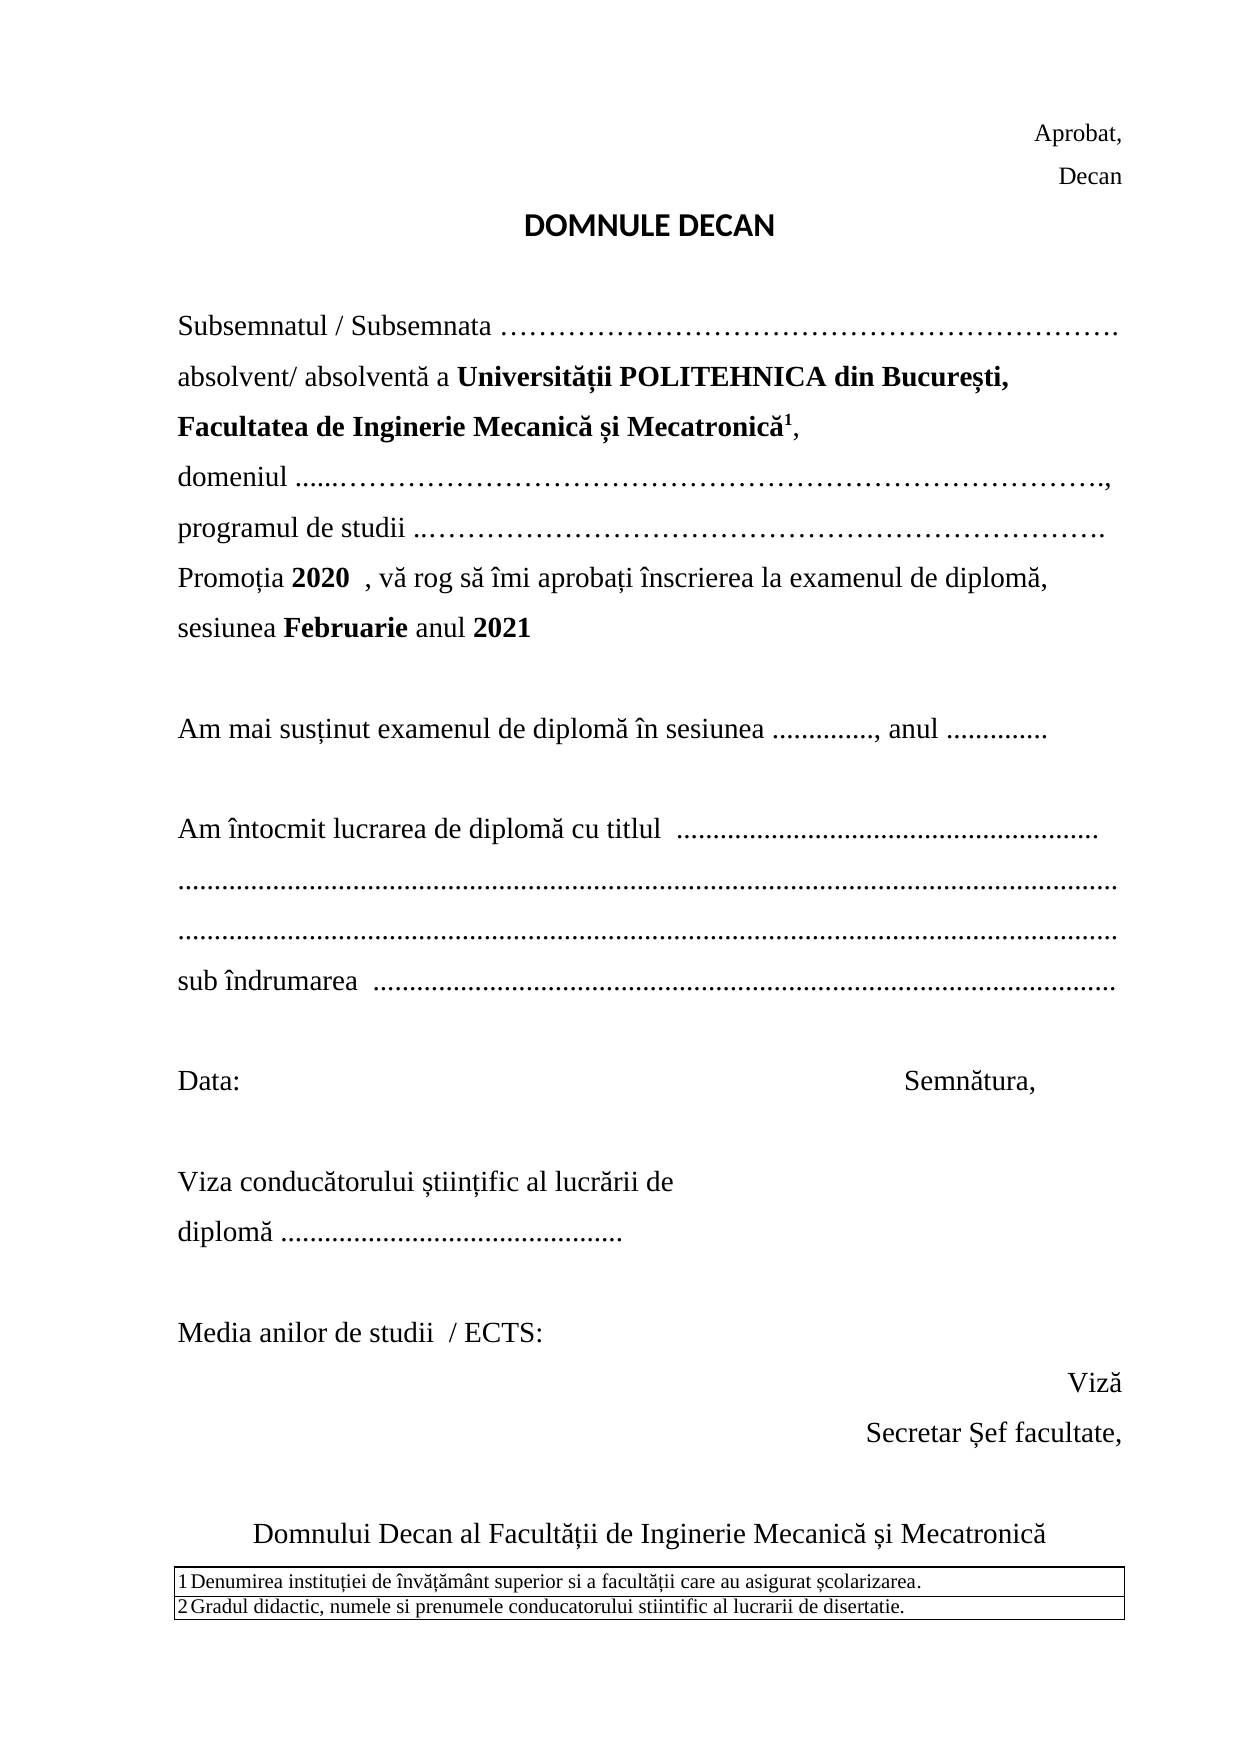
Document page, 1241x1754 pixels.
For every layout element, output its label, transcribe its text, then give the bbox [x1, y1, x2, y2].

text Secretar Șef facultate, [177, 1415, 1122, 1449]
text sub îndrumarea ...................................................................................................... [177, 963, 1122, 996]
text Facultatea de Inginerie Mecanică și Mecatronică1, [177, 409, 1122, 443]
text Decan [177, 161, 1122, 190]
text .................................................................................................................................................................................................................................................................. [177, 862, 1122, 946]
text DOMNULE DECAN [177, 204, 1122, 245]
text Subsemnatul / Subsemnata ………………………………………………………. [177, 308, 1122, 342]
list Gradul didactic, numele si prenumele conducatorului stiintific al lucrarii de disertatie. [175, 1597, 1124, 1619]
text Viza conducătorului științific al lucrării de diplomă ............................................... [177, 1164, 1122, 1248]
text absolvent/ absolventă a Universității POLITEHNICA din București, [177, 359, 1122, 392]
text Domnului Decan al Facultății de Inginerie Mecanică și Mecatronică [177, 1516, 1122, 1549]
text Viză [177, 1365, 1122, 1399]
text programul de studii ..……………………………………………………………. [177, 510, 1122, 543]
text Promoția 2020 , vă rog să îmi aprobați înscrierea la examenul de diplomă, [177, 560, 1122, 594]
text Am întocmit lucrarea de diplomă cu titlul .......................................................... [177, 812, 1122, 845]
text domeniul ......……………………………………………………………………., [177, 459, 1122, 493]
list Denumirea instituției de învățământ superior si a facultății care au asigurat școlarizarea. [175, 1568, 1124, 1596]
text sesiunea Februarie anul 2021 [177, 610, 1122, 644]
text Data: Semnătura, [177, 1063, 1122, 1097]
text Am mai susținut examenul de diplomă în sesiunea .............., anul .............. [177, 711, 1122, 744]
text Media anilor de studii / ECTS: [177, 1315, 1122, 1348]
text Aprobat, [177, 118, 1122, 147]
